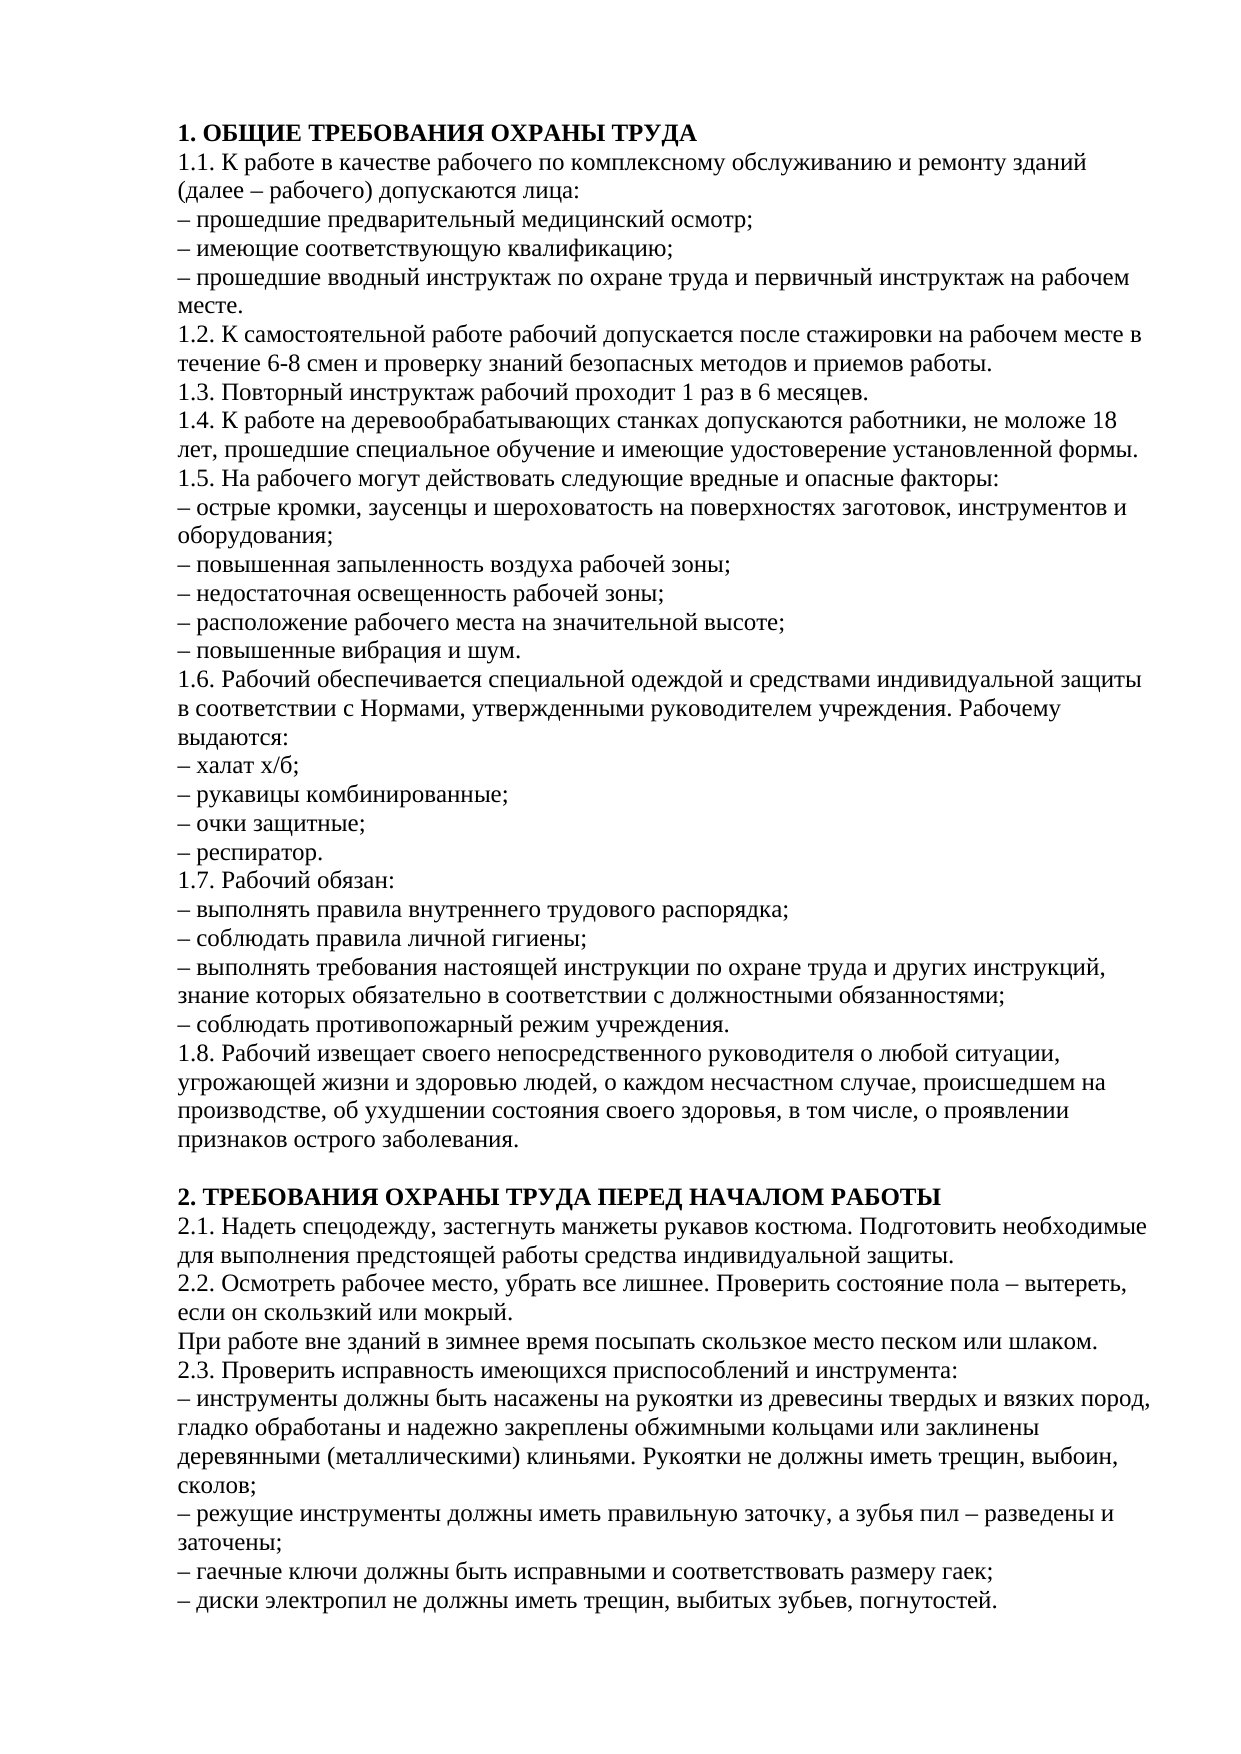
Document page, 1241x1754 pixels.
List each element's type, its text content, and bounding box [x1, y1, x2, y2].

text 1. ОБЩИЕ ТРЕБОВАНИЯ ОХРАНЫ ТРУДА 1.1. К работе в качестве рабочего по комплексному обслуживанию и ремонту зданий (далее – рабочего) допускаются лица: – прошедшие предварительный медицинский осмотр; – имеющие соответствующую квалификацию; – прошедшие вводный инструктаж по охране труда и первичный инструктаж на рабочем месте. 1.2. К самостоятельной работе рабочий допускается после стажировки на рабочем месте в течение 6-8 смен и проверку знаний безопасных методов и приемов работы. 1.3. Повторный инструктаж рабочий проходит 1 раз в 6 месяцев. 1.4. К работе на деревообрабатывающих станках допускаются работники, не моложе 18 лет, прошедшие специальное обучение и имеющие удостоверение установленной формы. 1.5. На рабочего могут действовать следующие вредные и опасные факторы: – острые кромки, заусенцы и шероховатость на поверхностях заготовок, инструментов и оборудования; – повышенная запыленность воздуха рабочей зоны; – недостаточная освещенность рабочей зоны; – расположение рабочего места на значительной высоте; – повышенные вибрация и шум. 1.6. Рабочий обеспечивается специальной одеждой и средствами индивидуальной защиты в соответствии с Нормами, утвержденными руководителем учреждения. Рабочему выдаются: – халат х/б; – рукавицы комбинированные; – очки защитные; – респиратор. 1.7. Рабочий обязан: – выполнять правила внутреннего трудового распорядка; – соблюдать правила личной гигиены; – выполнять требования настоящей инструкции по охране труда и других инструкций, знание которых обязательно в соответствии с должностными обязанностями; – соблюдать противопожарный режим учреждения. 1.8. Рабочий извещает своего непосредственного руководителя о любой ситуации, угрожающей жизни и здоровью людей, о каждом несчастном случае, происшедшем на производстве, об ухудшении состояния своего здоровья, в том числе, о проявлении признаков острого заболевания. [177, 118, 1152, 1153]
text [177, 1182, 1152, 1613]
